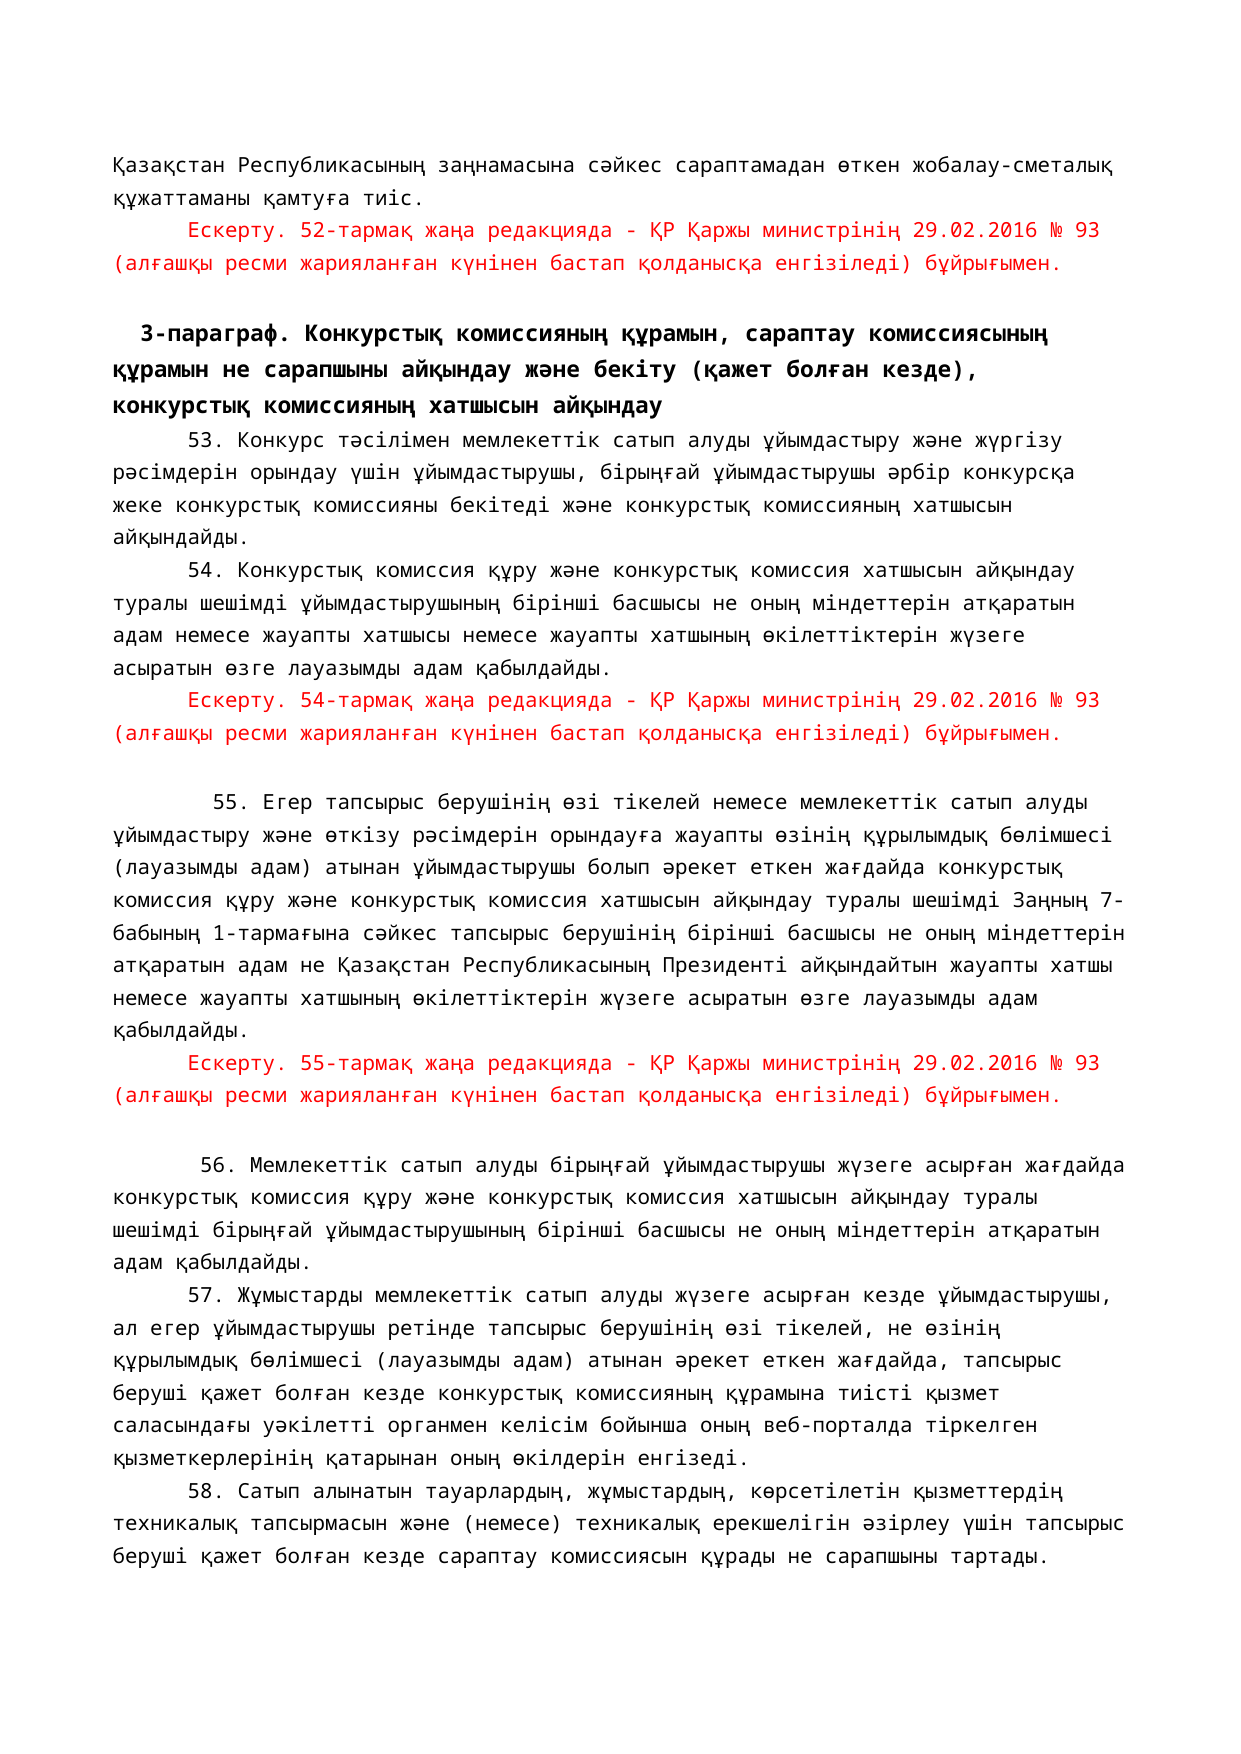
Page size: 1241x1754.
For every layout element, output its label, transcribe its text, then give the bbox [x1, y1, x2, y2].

text Ескерту. 54-тармақ жаңа редакцияда - ҚР Қаржы министрінің 29.02.2016 № 93 (алғашқы ресми жарияланған күнінен бастап қолданысқа енгізіледі) бұйрығымен. [112, 686, 1128, 782]
text 57. Жұмыстарды мемлекеттік сатып алуды жүзеге асырған кезде ұйымдастырушы, ал егер ұйымдастырушы ретінде тапсырыс берушінің өзі тікелей, не өзінің құрылымдық бөлімшесі (лауазымды адам) атынан әрекет еткен жағдайда, тапсырыс беруші қажет болған кезде конкурстық комиссияның құрамына тиісті қызмет саласындағы уәкілетті органмен келісім бойынша оның веб-порталда тіркелген қызметкерлерінің қатарынан оның өкілдерін енгізеді. [112, 1280, 1128, 1472]
text 3-параграф. Конкурстық комиссияның құрамын, сараптау комиссиясының құрамын не сарапшыны айқындау және бекіту (қажет болған кезде), конкурстық комиссияның хатшысын айқындау [112, 317, 1128, 420]
text 56. Мемлекеттік сатып алуды бірыңғай ұйымдастырушы жүзеге асырған жағдайда конкурстық комиссия құру және конкурстық комиссия хатшысын айқындау туралы шешімді бірыңғай ұйымдастырушының бірінші басшысы не оның міндеттерін атқаратын адам қабылдайды. [112, 1150, 1128, 1276]
text 58. Сатып алынатын тауарлардың, жұмыстардың, көрсетілетін қызметтердің техникалық тапсырмасын және (немесе) техникалық ерекшелігін әзірлеу үшін тапсырыс беруші қажет болған кезде сараптау комиссиясын құрады не сарапшыны тартады. [112, 1476, 1128, 1569]
text 55. Егер тапсырыс берушінің өзі тікелей немесе мемлекеттік сатып алуды ұйымдастыру және өткізу рәсімдерін орындауға жауапты өзінің құрылымдық бөлімшесі (лауазымды адам) атынан ұйымдастырушы болып әрекет еткен жағдайда конкурстық комиссия құру және конкурстық комиссия хатшысын айқындау туралы шешімді Заңның 7-бабының 1-тармағына сәйкес тапсырыс берушінің бірінші басшысы не оның міндеттерін атқаратын адам не Қазақстан Республикасының Президенті айқындайтын жауапты хатшы немесе жауапты хатшының өкілеттіктерін жүзеге асыратын өзге лауазымды адам қабылдайды. [112, 787, 1128, 1044]
text Ескерту. 52-тармақ жаңа редакцияда - ҚР Қаржы министрінің 29.02.2016 № 93 (алғашқы ресми жарияланған күнінен бастап қолданысқа енгізіледі) бұйрығымен. [112, 215, 1128, 312]
text Ескерту. 55-тармақ жаңа редакцияда - ҚР Қаржы министрінің 29.02.2016 № 93 (алғашқы ресми жарияланған күнінен бастап қолданысқа енгізіледі) бұйрығымен. [112, 1048, 1128, 1145]
text 53. Конкурс тәсілімен мемлекеттік сатып алуды ұйымдастыру және жүргізу рәсімдерін орындау үшін ұйымдастырушы, бірыңғай ұйымдастырушы әрбір конкурсқа жеке конкурстық комиссияны бекітеді және конкурстық комиссияның хатшысын айқындайды. [112, 425, 1128, 551]
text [112, 150, 1128, 211]
text 54. Конкурстық комиссия құру және конкурстық комиссия хатшысын айқындау туралы шешімді ұйымдастырушының бірінші басшысы не оның міндеттерін атқаратын адам немесе жауапты хатшысы немесе жауапты хатшының өкілеттіктерін жүзеге асыратын өзге лауазымды адам қабылдайды. [112, 555, 1128, 681]
